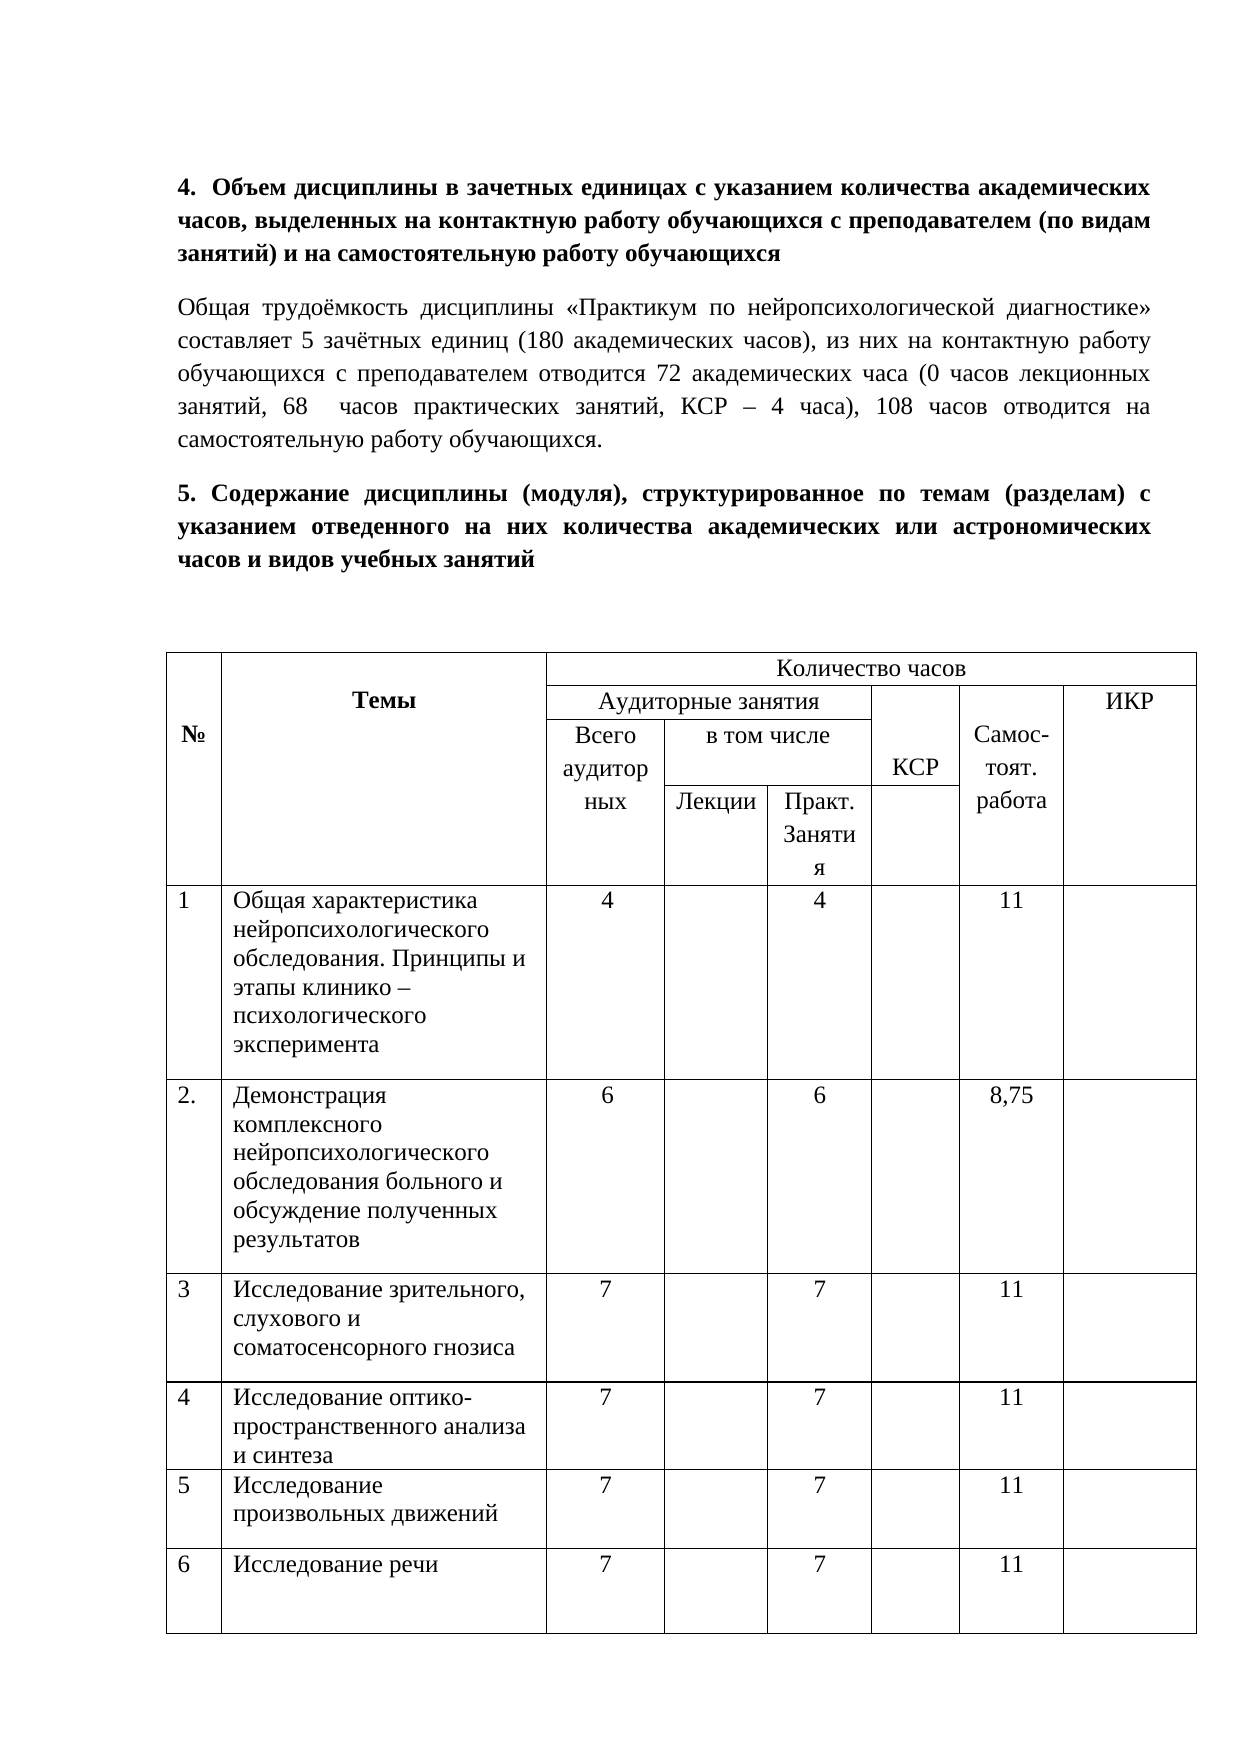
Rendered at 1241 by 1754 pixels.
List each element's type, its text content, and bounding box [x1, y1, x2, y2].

table_cell [1064, 1274, 1196, 1381]
table_cell [1064, 1383, 1196, 1469]
table_cell 7 [768, 1274, 871, 1381]
table_cell 1 [167, 886, 221, 1079]
table_header Количество часов [547, 653, 1196, 685]
table_cell Исследование произвольных движений [222, 1470, 546, 1548]
table_cell Демонстрация комплексного нейропсихологического обследования больного и обсуждение полученных результатов [222, 1080, 546, 1273]
table_cell 11 [960, 1383, 1063, 1469]
table_cell 6 [167, 1549, 221, 1633]
table_cell [1064, 1549, 1196, 1633]
table_cell 11 [960, 886, 1063, 1079]
table_cell 4 [547, 886, 664, 1079]
table_cell 7 [547, 1274, 664, 1381]
table_cell [872, 1470, 959, 1548]
table_cell [665, 1080, 767, 1273]
table_cell Самос-тоят. работа [960, 686, 1063, 884]
table_cell Исследование оптико-пространственного анализа и синтеза [222, 1383, 546, 1469]
table_cell [665, 1383, 767, 1469]
table_cell 11 [960, 1549, 1063, 1633]
text 5. Содержание дисциплины (модуля), структурированное по темам (разделам) с указанием отведенного на них количества академических или астрономических часов и видов учебных занятий [177, 478, 1152, 573]
table_cell [872, 1080, 959, 1273]
table_cell 11 [960, 1470, 1063, 1548]
table_cell 7 [768, 1549, 871, 1633]
text Общая трудоёмкость дисциплины «Практикум по нейропсихологической диагностике» составляет 5 зачётных единиц (180 академических часов), из них на контактную работу обучающихся с преподавателем отводится 72 академических часа (0 часов лекционных занятий, 68 часов практических занятий, КСР – 4 часа), 108 часов отводится на самостоятельную работу обучающихся. [177, 292, 1152, 453]
table_cell [1064, 886, 1196, 1079]
table_cell в том числе [665, 720, 871, 785]
table_cell [1064, 1470, 1196, 1548]
table_cell Всего аудиторных [547, 720, 664, 884]
table_cell Исследование зрительного, слухового и соматосенсорного гнозиса [222, 1274, 546, 1381]
table_cell 5 [167, 1470, 221, 1548]
table_cell [665, 886, 767, 1079]
table_cell ИКР [1064, 686, 1196, 884]
table_cell 7 [547, 1383, 664, 1469]
table_cell [665, 1549, 767, 1633]
table_cell КСР [872, 686, 959, 785]
table_cell [872, 1274, 959, 1381]
table_cell 7 [547, 1549, 664, 1633]
table_cell 8,75 [960, 1080, 1063, 1273]
table_cell [665, 1274, 767, 1381]
table_cell 6 [547, 1080, 664, 1273]
table_cell [872, 786, 959, 884]
table_cell Аудиторные занятия [547, 686, 871, 719]
table_cell Практ. Занятия [768, 786, 871, 884]
table_cell 2. [167, 1080, 221, 1273]
table_header Темы [222, 653, 546, 884]
table_cell 6 [768, 1080, 871, 1273]
table_cell 4 [768, 886, 871, 1079]
table_cell 3 [167, 1274, 221, 1381]
table_cell [665, 1470, 767, 1548]
table_cell 4 [167, 1383, 221, 1469]
table_cell Лекции [665, 786, 767, 884]
table_cell [1064, 1080, 1196, 1273]
table_cell Общая характеристика нейропсихологического обследования. Принципы и этапы клинико – психологического эксперимента [222, 886, 546, 1079]
table_cell Исследование речи [222, 1549, 546, 1633]
table_cell 7 [768, 1383, 871, 1469]
table_cell [872, 1383, 959, 1469]
table_cell [872, 1549, 959, 1633]
table_cell 11 [960, 1274, 1063, 1381]
table_cell 7 [768, 1470, 871, 1548]
table_header № [167, 653, 221, 884]
table_cell 7 [547, 1470, 664, 1548]
text 4. Объем дисциплины в зачетных единицах с указанием количества академических часов, выделенных на контактную работу обучающихся с преподавателем (по видам занятий) и на самостоятельную работу обучающихся [177, 172, 1152, 267]
table_cell [872, 886, 959, 1079]
